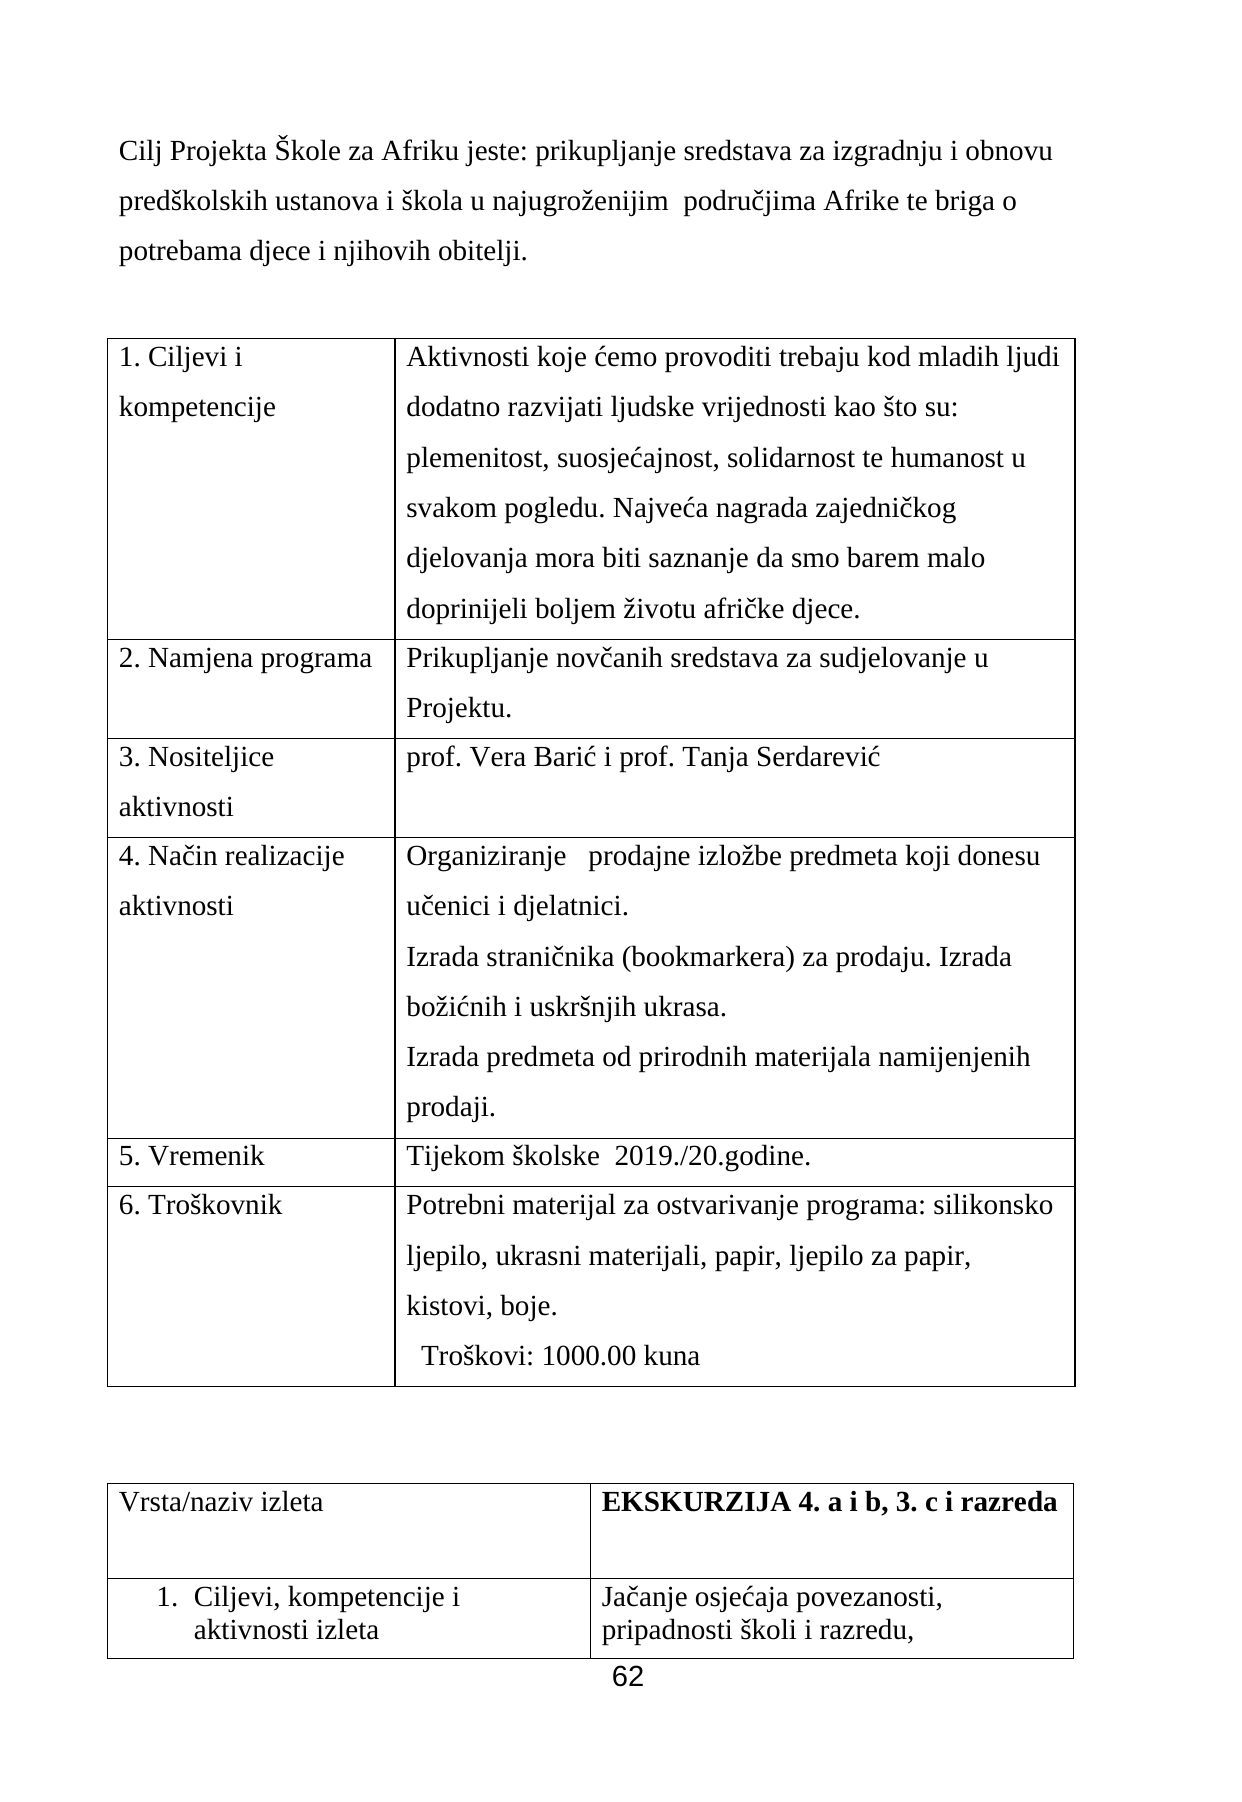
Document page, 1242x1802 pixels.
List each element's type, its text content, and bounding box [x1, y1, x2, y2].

text Cilj Projekta Škole za Afriku jeste: prikupljanje sredstava za izgradnju i obnovu predškolskih ustanova i škola u najugroženijim područjima Afrike te briga o potrebama djece i njihovih obitelji. [119, 133, 1137, 267]
table_header Aktivnosti koje ćemo provoditi trebaju kod mladih ljudi dodatno razvijati ljudske vrijednosti kao što su: plemenitost, suosjećajnost, solidarnost te humanost u svakom pogledu. Najveća nagrada zajedničkog djelovanja mora biti saznanje da smo barem malo doprinijeli boljem životu afričke djece. [396, 339, 1074, 639]
table_cell Potrebni materijal za ostvarivanje programa: silikonsko ljepilo, ukrasni materijali, papir, ljepilo za papir, kistovi, boje. Troškovi: 1000.00 kuna [396, 1187, 1074, 1386]
table_cell 2. Namjena programa [108, 640, 394, 738]
table_cell prof. Vera Barić i prof. Tanja Serdarević [396, 739, 1074, 837]
table_cell Tijekom školske 2019./20.godine. [396, 1139, 1074, 1186]
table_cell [108, 1579, 590, 1658]
table_cell 3. Nositeljice aktivnosti [108, 739, 394, 837]
table_cell Prikupljanje novčanih sredstava za sudjelovanje u Projektu. [396, 640, 1074, 738]
table_cell Organiziranje prodajne izložbe predmeta koji donesu učenici i djelatnici. Izrada straničnika (bookmarkera) za prodaju. Izrada božićnih i uskršnjih ukrasa. Izrada predmeta od prirodnih materijala namijenjenih prodaji. [396, 838, 1074, 1137]
table_header 1. Ciljevi i kompetencije [108, 339, 394, 639]
table_cell 5. Vremenik [108, 1139, 394, 1186]
table_header EKSKURZIJA 4. a i b, 3. c i razreda [591, 1484, 1073, 1578]
table_header Vrsta/naziv izleta [108, 1484, 590, 1578]
table_cell 6. Troškovnik [108, 1187, 394, 1386]
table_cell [591, 1579, 1073, 1658]
table_cell 4. Način realizacije aktivnosti [108, 838, 394, 1137]
